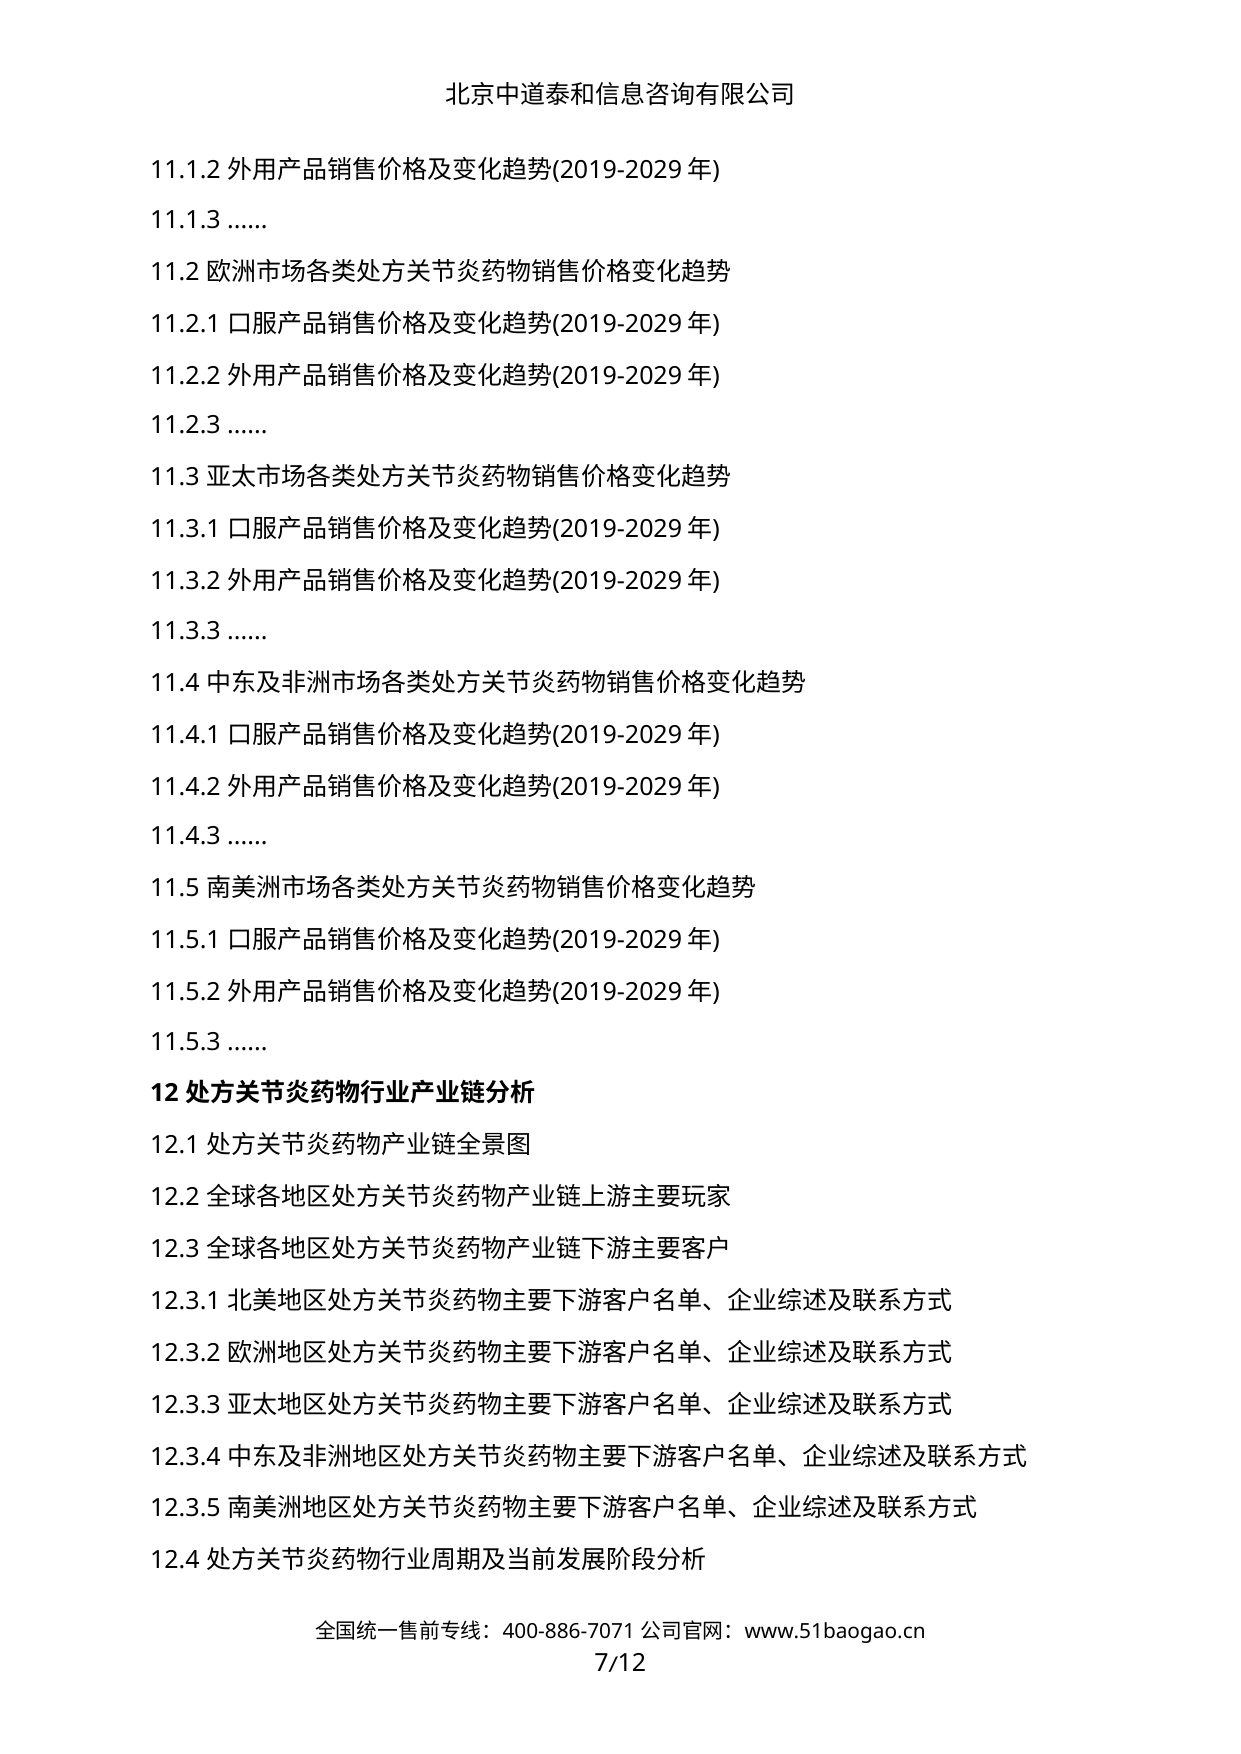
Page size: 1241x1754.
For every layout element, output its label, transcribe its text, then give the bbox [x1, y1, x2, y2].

text 11.4 中东及非洲市场各类处方关节炎药物销售价格变化趋势 [150, 662, 1090, 698]
text 12.3.2 欧洲地区处方关节炎药物主要下游客户名单、企业综述及联系方式 [150, 1332, 1090, 1368]
text 11.1.3 ...... [150, 202, 1090, 236]
text 12.2 全球各地区处方关节炎药物产业链上游主要玩家 [150, 1177, 1090, 1213]
text 12.3.4 中东及非洲地区处方关节炎药物主要下游客户名单、企业综述及联系方式 [150, 1436, 1090, 1472]
text 12.3.5 南美洲地区处方关节炎药物主要下游客户名单、企业综述及联系方式 [150, 1488, 1090, 1524]
text 11.3 亚太市场各类处方关节炎药物销售价格变化趋势 [150, 457, 1090, 493]
text 11.2 欧洲市场各类处方关节炎药物销售价格变化趋势 [150, 252, 1090, 288]
text 11.5 南美洲市场各类处方关节炎药物销售价格变化趋势 [150, 867, 1090, 904]
text 11.2.2 外用产品销售价格及变化趋势(2019-2029年) [150, 355, 1090, 392]
text 11.3.1 口服产品销售价格及变化趋势(2019-2029年) [150, 509, 1090, 545]
text 11.3.3 ...... [150, 612, 1090, 647]
text 12.1 处方关节炎药物产业链全景图 [150, 1125, 1090, 1161]
text 12.3.1 北美地区处方关节炎药物主要下游客户名单、企业综述及联系方式 [150, 1280, 1090, 1317]
text 11.4.3 ...... [150, 818, 1090, 852]
text 12.3.3 亚太地区处方关节炎药物主要下游客户名单、企业综述及联系方式 [150, 1384, 1090, 1420]
text 11.1.2 外用产品销售价格及变化趋势(2019-2029年) [150, 150, 1090, 186]
text 11.4.2 外用产品销售价格及变化趋势(2019-2029年) [150, 766, 1090, 802]
text 11.4.1 口服产品销售价格及变化趋势(2019-2029年) [150, 714, 1090, 750]
text 11.2.1 口服产品销售价格及变化趋势(2019-2029年) [150, 303, 1090, 340]
text 11.5.2 外用产品销售价格及变化趋势(2019-2029年) [150, 971, 1090, 1007]
text 12.3 全球各地区处方关节炎药物产业链下游主要客户 [150, 1228, 1090, 1265]
text 12 处方关节炎药物行业产业链分析 [150, 1073, 1090, 1109]
text 11.2.3 ...... [150, 407, 1090, 441]
text 11.5.3 ...... [150, 1023, 1090, 1057]
text 12.4 处方关节炎药物行业周期及当前发展阶段分析 [150, 1540, 1090, 1576]
text 11.3.2 外用产品销售价格及变化趋势(2019-2029年) [150, 561, 1090, 597]
text 11.5.1 口服产品销售价格及变化趋势(2019-2029年) [150, 919, 1090, 956]
